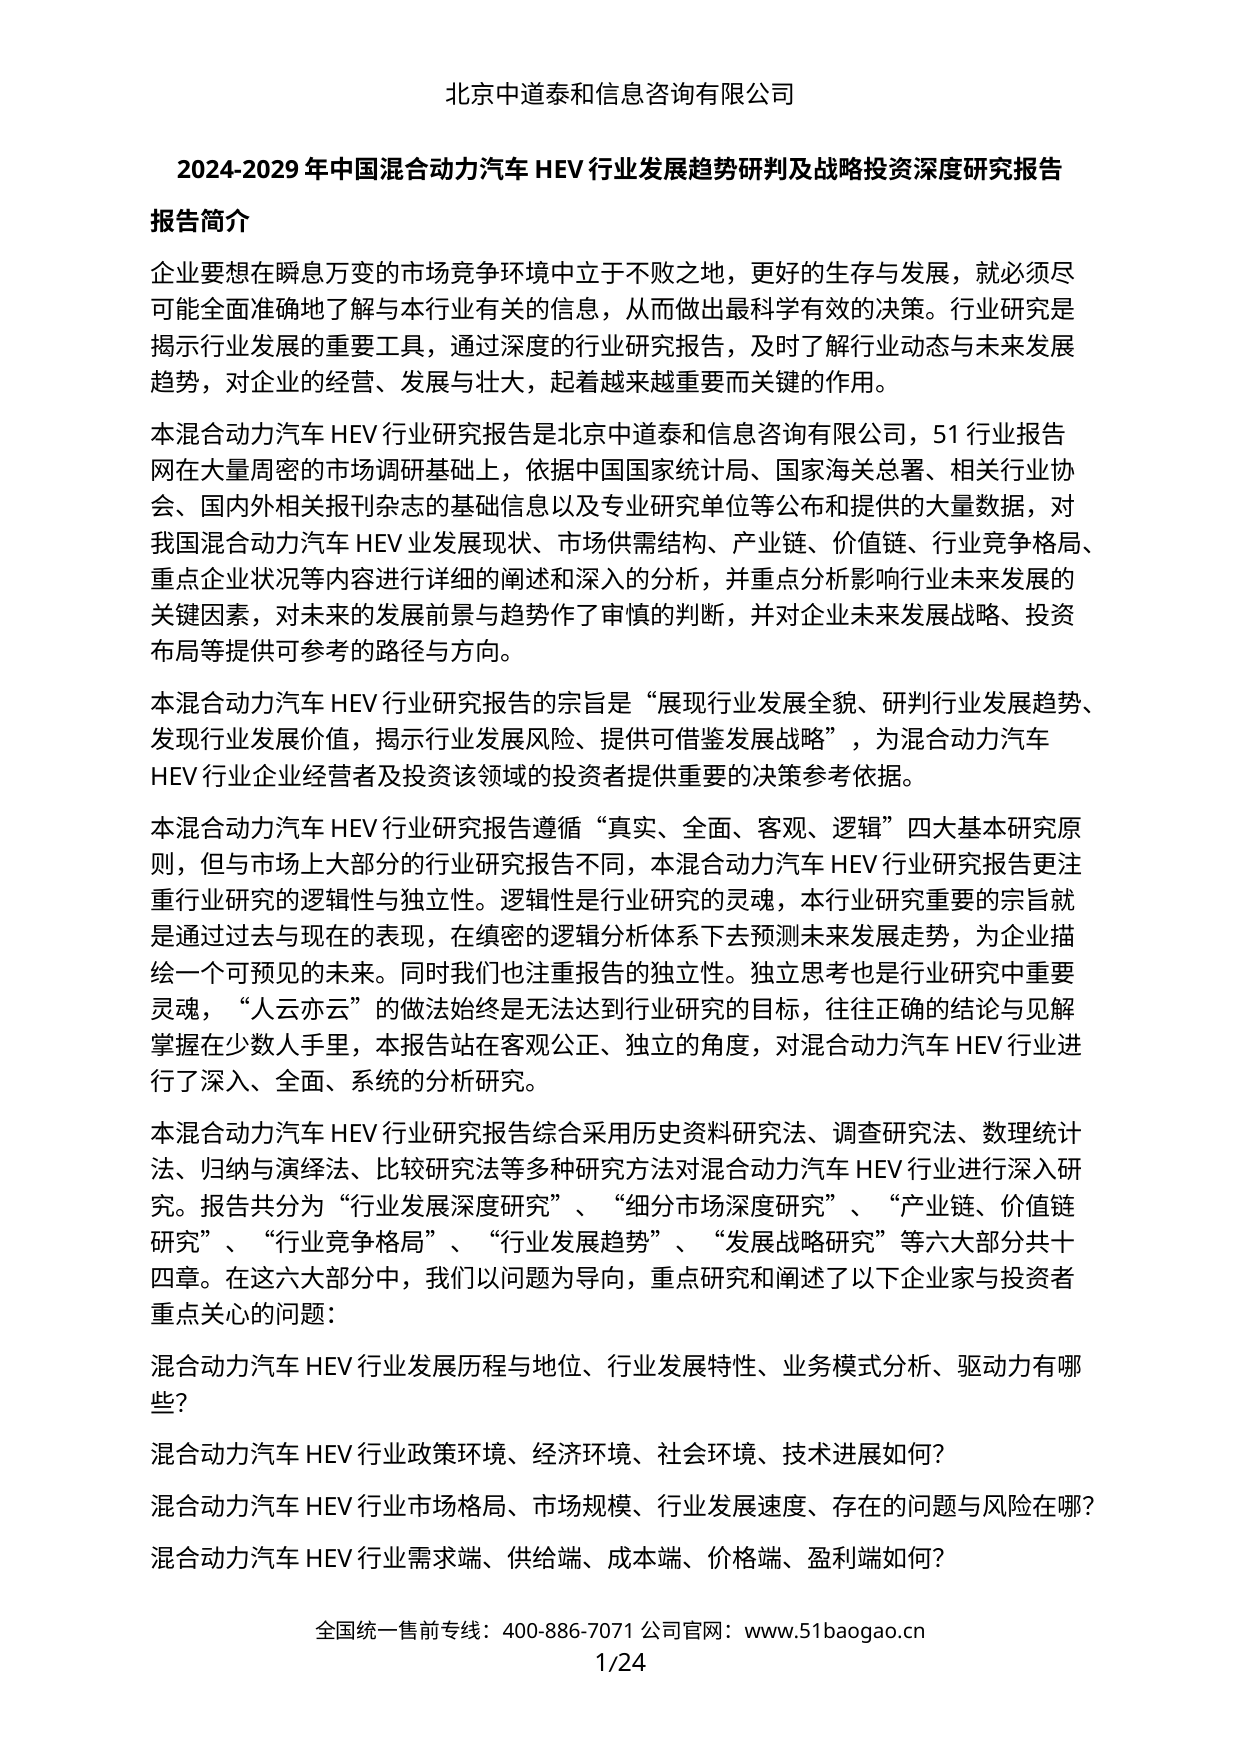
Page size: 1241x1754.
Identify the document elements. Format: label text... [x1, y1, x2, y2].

text 2024-2029年中国混合动力汽车HEV行业发展趋势研判及战略投资深度研究报告 [150, 150, 1090, 186]
text 本混合动力汽车HEV行业研究报告是北京中道泰和信息咨询有限公司，51行业报告网在大量周密的市场调研基础上，依据中国国家统计局、国家海关总署、相关行业协会、国内外相关报刊杂志的基础信息以及专业研究单位等公布和提供的大量数据，对我国混合动力汽车HEV业发展现状、市场供需结构、产业链、价值链、行业竞争格局、重点企业状况等内容进行详细的阐述和深入的分析，并重点分析影响行业未来发展的关键因素，对未来的发展前景与趋势作了审慎的判断，并对企业未来发展战略、投资布局等提供可参考的路径与方向。 [150, 414, 1090, 668]
text 本混合动力汽车HEV行业研究报告综合采用历史资料研究法、调查研究法、数理统计法、归纳与演绎法、比较研究法等多种研究方法对混合动力汽车HEV行业进行深入研究。报告共分为“行业发展深度研究”、“细分市场深度研究”、“产业链、价值链研究”、“行业竞争格局”、“行业发展趋势”、“发展战略研究”等六大部分共十四章。在这六大部分中，我们以问题为导向，重点研究和阐述了以下企业家与投资者重点关心的问题： [150, 1114, 1090, 1331]
text 企业要想在瞬息万变的市场竞争环境中立于不败之地，更好的生存与发展，就必须尽可能全面准确地了解与本行业有关的信息，从而做出最科学有效的决策。行业研究是揭示行业发展的重要工具，通过深度的行业研究报告，及时了解行业动态与未来发展趋势，对企业的经营、发展与壮大，起着越来越重要而关键的作用。 [150, 254, 1090, 399]
text 本混合动力汽车HEV行业研究报告遵循“真实、全面、客观、逻辑”四大基本研究原则，但与市场上大部分的行业研究报告不同，本混合动力汽车HEV行业研究报告更注重行业研究的逻辑性与独立性。逻辑性是行业研究的灵魂，本行业研究重要的宗旨就是通过过去与现在的表现，在缜密的逻辑分析体系下去预测未来发展走势，为企业描绘一个可预见的未来。同时我们也注重报告的独立性。独立思考也是行业研究中重要灵魂，“人云亦云”的做法始终是无法达到行业研究的目标，往往正确的结论与见解掌握在少数人手里，本报告站在客观公正、独立的角度，对混合动力汽车HEV行业进行了深入、全面、系统的分析研究。 [150, 808, 1090, 1098]
text 混合动力汽车HEV行业发展历程与地位、行业发展特性、业务模式分析、驱动力有哪些？ [150, 1347, 1090, 1419]
text 混合动力汽车HEV行业需求端、供给端、成本端、价格端、盈利端如何？ [150, 1539, 1090, 1575]
text 本混合动力汽车HEV行业研究报告的宗旨是“展现行业发展全貌、研判行业发展趋势、发现行业发展价值，揭示行业发展风险、提供可借鉴发展战略”，为混合动力汽车HEV行业企业经营者及投资该领域的投资者提供重要的决策参考依据。 [150, 684, 1090, 792]
text 混合动力汽车HEV行业政策环境、经济环境、社会环境、技术进展如何？ [150, 1435, 1090, 1471]
text 报告简介 [150, 202, 1090, 238]
text 混合动力汽车HEV行业市场格局、市场规模、行业发展速度、存在的问题与风险在哪？ [150, 1487, 1090, 1523]
